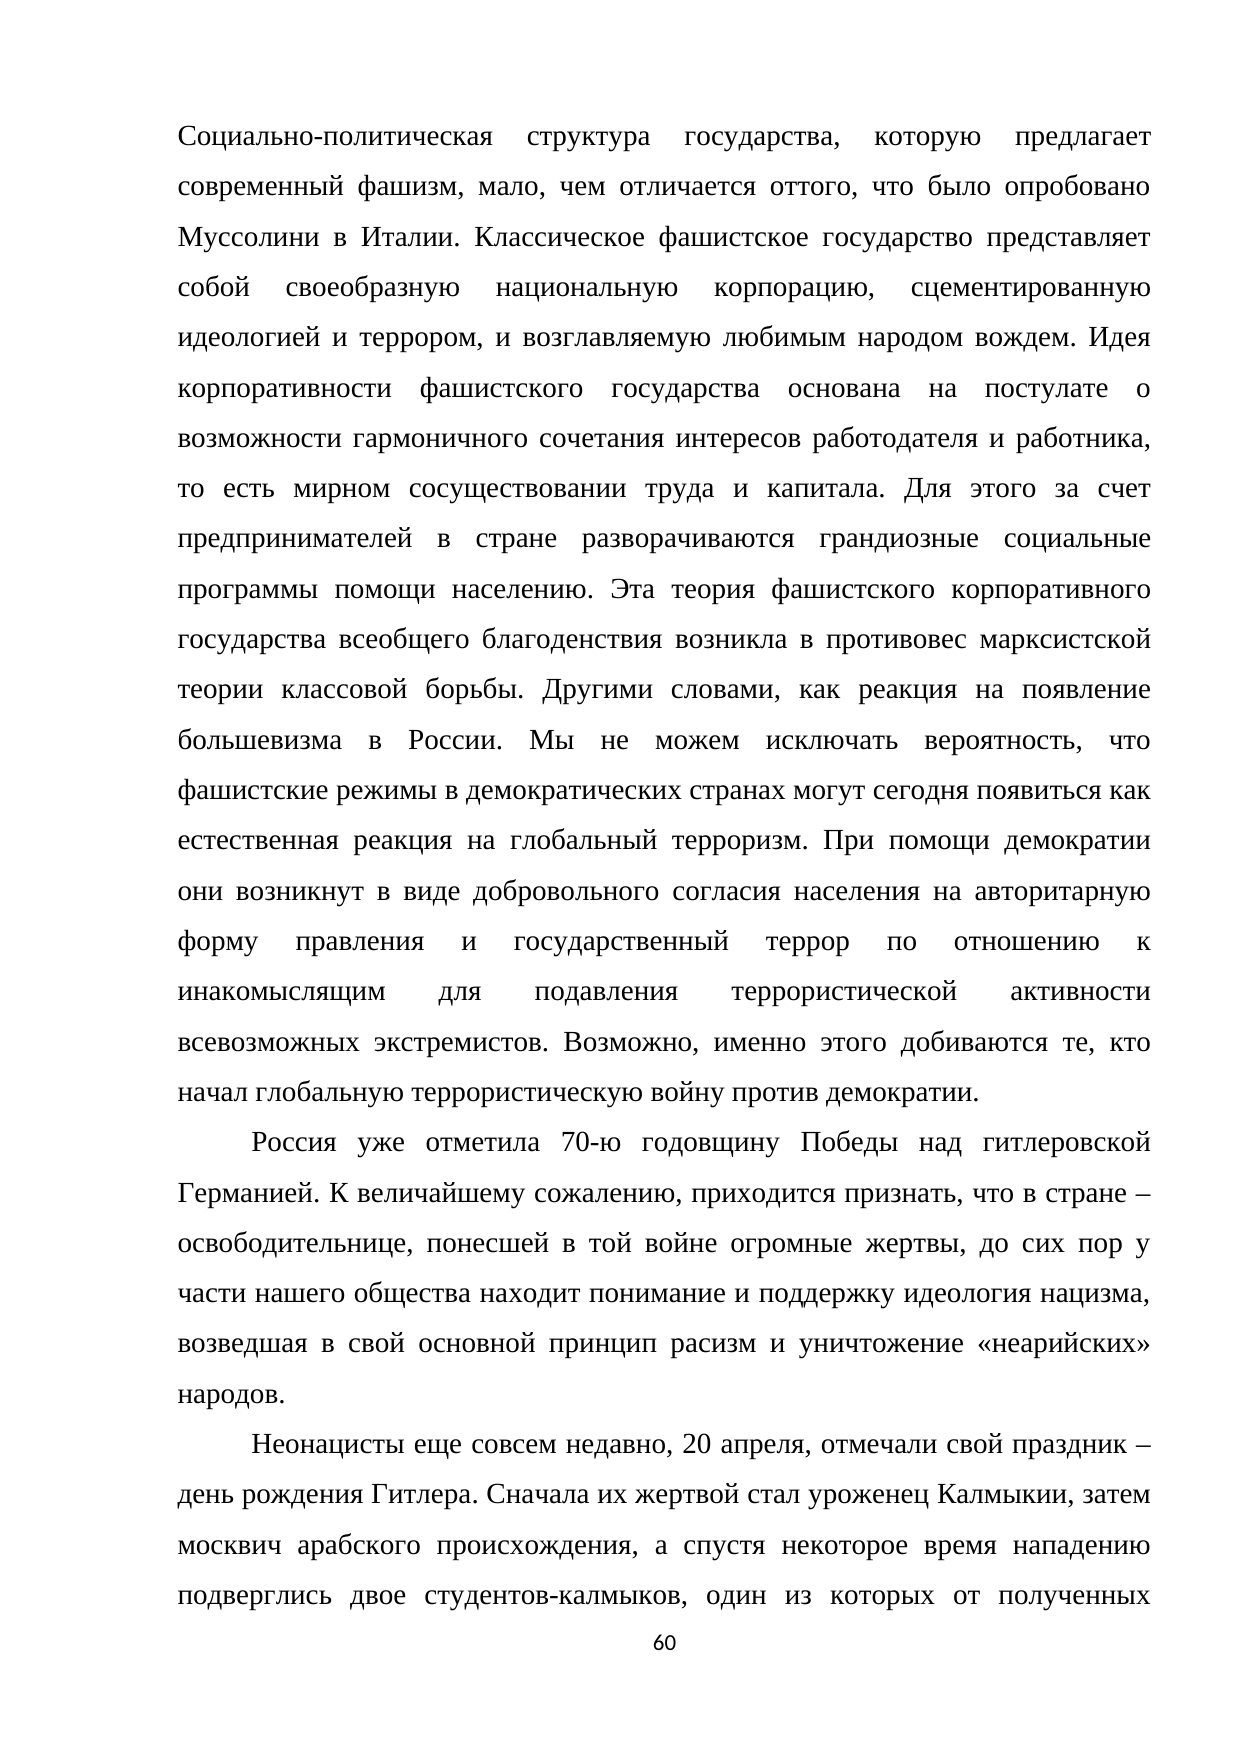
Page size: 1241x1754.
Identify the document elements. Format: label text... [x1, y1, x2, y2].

text Россия уже отметила 70-ю годовщину Победы над гитлеровской Германией. К величайшему сожалению, приходится признать, что в стране – освободительнице, понесшей в той войне огромные жертвы, до сих пор у части нашего общества находит понимание и поддержку идеология нацизма, возведшая в свой основной принцип расизм и уничтожение «неарийских» народов. [177, 1124, 1152, 1409]
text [177, 118, 1152, 1108]
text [177, 1426, 1152, 1611]
